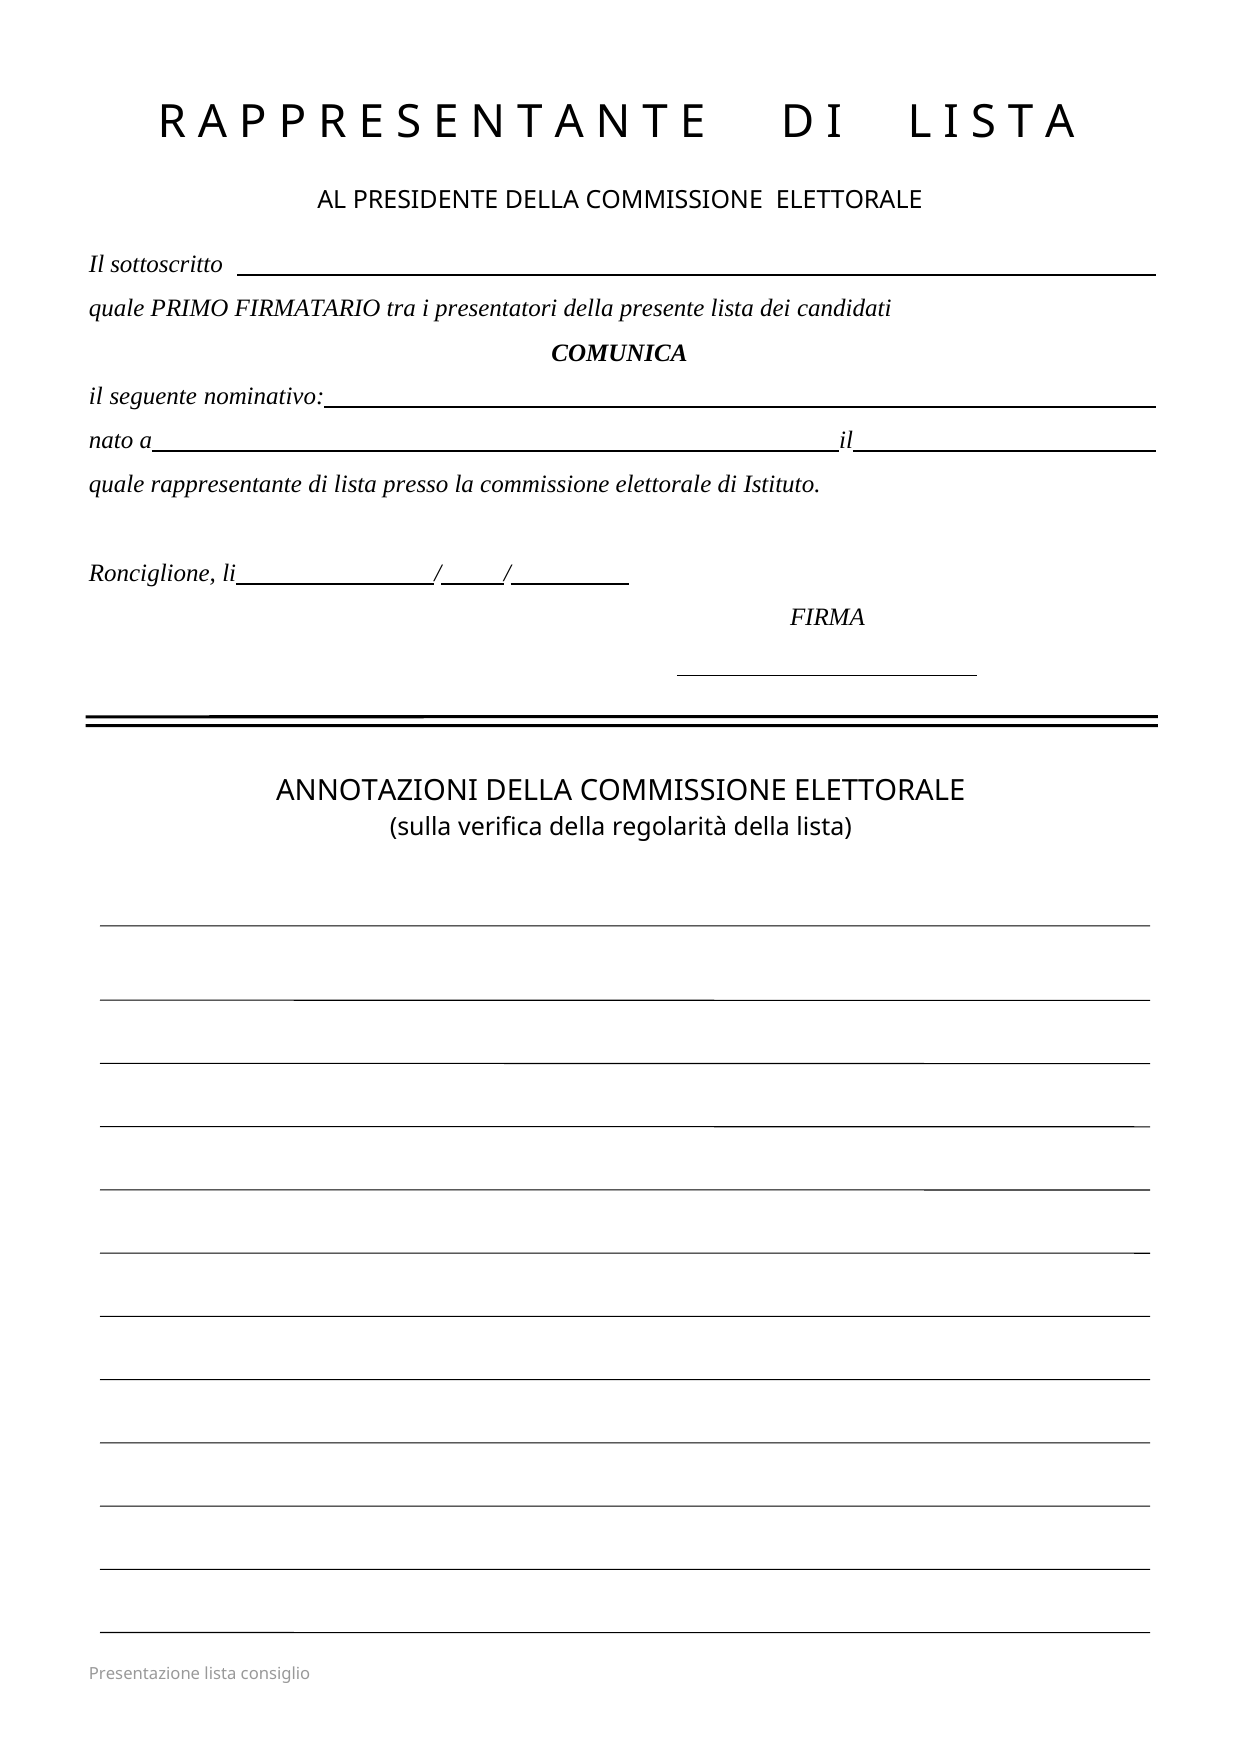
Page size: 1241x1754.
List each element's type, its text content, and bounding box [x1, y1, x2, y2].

text COMUNICA [79, 338, 1161, 367]
text Ronciglione, li / / [89, 558, 1157, 587]
text FIRMA [790, 602, 1157, 631]
text il seguente nominativo: nato a il quale rappresentante di lista presso la commissione elettorale di Istituto. [89, 381, 1157, 498]
text ANNOTAZIONI DELLA COMMISSIONE ELETTORALE [79, 769, 1162, 808]
subtitle AL PRESIDENTE DELLA COMMISSIONE ELETTORALE [79, 181, 1160, 215]
subtitle (sulla verifica della regolarità della lista) [79, 808, 1162, 843]
subtitle R A P P R E S E N T A N T E D I L I S T A [73, 89, 1158, 151]
text Il sottoscritto quale PRIMO FIRMATARIO tra i presentatori della presente lista dei candidati [89, 249, 1157, 322]
